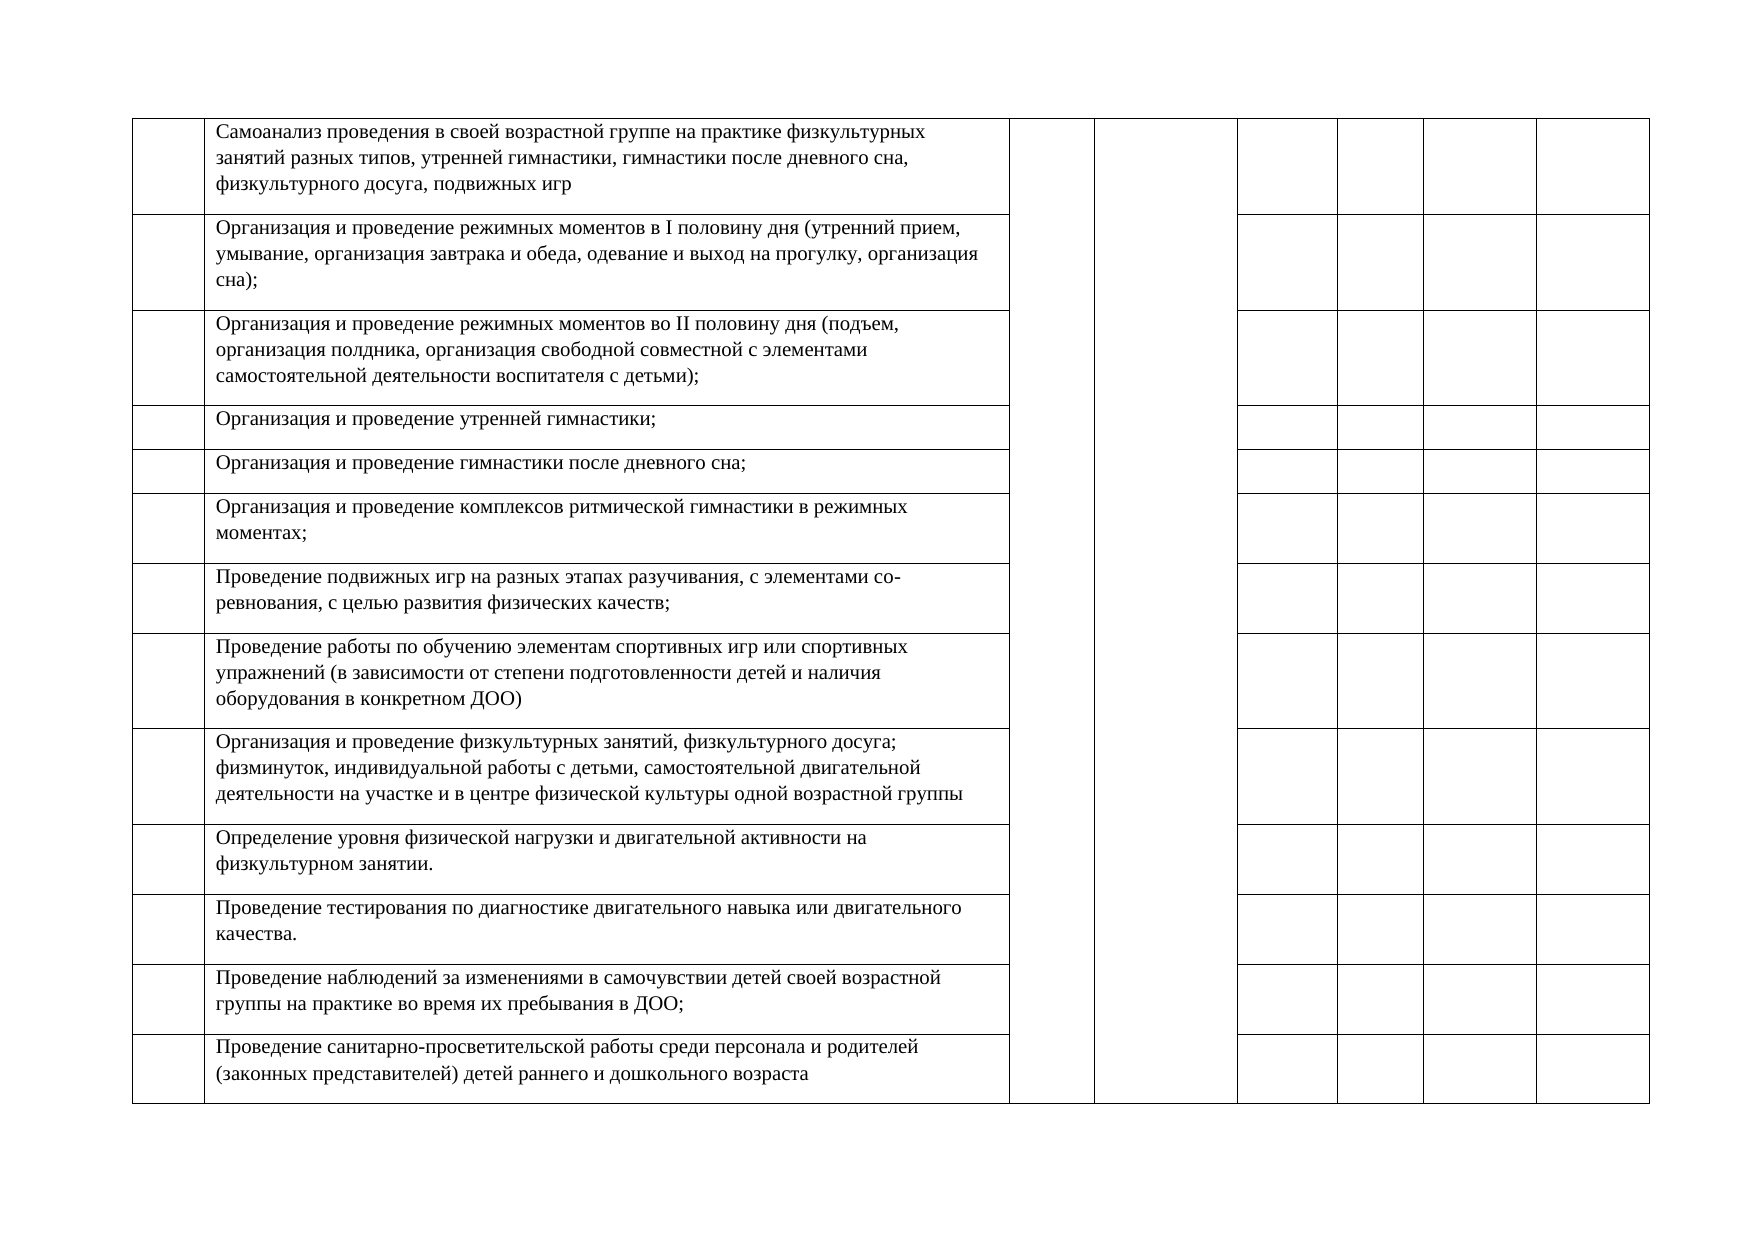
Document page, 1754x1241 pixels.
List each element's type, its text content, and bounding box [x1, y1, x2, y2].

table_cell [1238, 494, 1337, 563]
table_cell [1338, 311, 1423, 405]
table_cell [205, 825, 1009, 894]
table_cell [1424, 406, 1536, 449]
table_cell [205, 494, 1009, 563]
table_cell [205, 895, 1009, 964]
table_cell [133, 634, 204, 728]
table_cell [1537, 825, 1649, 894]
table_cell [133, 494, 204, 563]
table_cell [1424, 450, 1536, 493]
table_cell [1238, 215, 1337, 309]
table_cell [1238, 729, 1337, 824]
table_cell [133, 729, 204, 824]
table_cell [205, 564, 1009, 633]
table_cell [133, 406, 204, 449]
table_cell Организация и проведение режимных моментов в I половину дня (утренний прием, умывание, организация завтрака и обеда, одевание и выход на прогулку, организация сна); [205, 215, 1009, 309]
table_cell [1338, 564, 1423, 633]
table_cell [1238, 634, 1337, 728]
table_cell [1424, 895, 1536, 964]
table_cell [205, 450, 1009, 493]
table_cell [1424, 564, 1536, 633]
table_cell [1424, 215, 1536, 309]
table_cell [1338, 215, 1423, 309]
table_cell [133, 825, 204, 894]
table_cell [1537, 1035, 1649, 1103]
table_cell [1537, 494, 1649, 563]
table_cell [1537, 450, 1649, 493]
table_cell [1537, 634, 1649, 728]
table_cell [133, 311, 204, 405]
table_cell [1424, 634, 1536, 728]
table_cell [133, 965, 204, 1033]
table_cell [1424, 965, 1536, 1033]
table_cell [1238, 119, 1337, 214]
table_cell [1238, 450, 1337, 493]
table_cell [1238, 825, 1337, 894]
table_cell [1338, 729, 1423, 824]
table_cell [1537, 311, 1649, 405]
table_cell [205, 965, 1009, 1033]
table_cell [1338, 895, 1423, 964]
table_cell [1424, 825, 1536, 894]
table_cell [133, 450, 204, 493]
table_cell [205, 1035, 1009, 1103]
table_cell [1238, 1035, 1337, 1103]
table_cell [1537, 215, 1649, 309]
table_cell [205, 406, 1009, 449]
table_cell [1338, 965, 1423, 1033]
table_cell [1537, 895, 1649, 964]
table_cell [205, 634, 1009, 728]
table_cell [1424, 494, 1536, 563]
table_cell [1338, 119, 1423, 214]
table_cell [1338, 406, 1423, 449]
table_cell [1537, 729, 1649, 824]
table_cell Организация и проведение режимных моментов во II половину дня (подъем, организация полдника, организация свободной совместной с элементами самостоятельной деятельности воспитателя с детьми); [205, 311, 1009, 405]
table_cell [1424, 119, 1536, 214]
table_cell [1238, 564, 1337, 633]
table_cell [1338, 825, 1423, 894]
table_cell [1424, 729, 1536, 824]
table_cell [133, 215, 204, 309]
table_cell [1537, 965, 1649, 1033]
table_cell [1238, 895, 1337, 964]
table_cell [1537, 119, 1649, 214]
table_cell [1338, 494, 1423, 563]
table_cell [133, 119, 204, 214]
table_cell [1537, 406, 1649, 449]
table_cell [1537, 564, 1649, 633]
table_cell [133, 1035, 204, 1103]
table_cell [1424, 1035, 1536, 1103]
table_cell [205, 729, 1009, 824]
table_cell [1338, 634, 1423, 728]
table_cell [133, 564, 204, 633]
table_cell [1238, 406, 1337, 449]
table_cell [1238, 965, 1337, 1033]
table_cell [1424, 311, 1536, 405]
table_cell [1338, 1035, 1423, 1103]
table_cell [1238, 311, 1337, 405]
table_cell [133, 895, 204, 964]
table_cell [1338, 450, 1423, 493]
table_cell Самоанализ проведения в своей возрастной группе на практике физкультурных занятий разных типов, утренней гимнастики, гимнастики после дневного сна, физкультурного досуга, подвижных игр [205, 119, 1009, 214]
